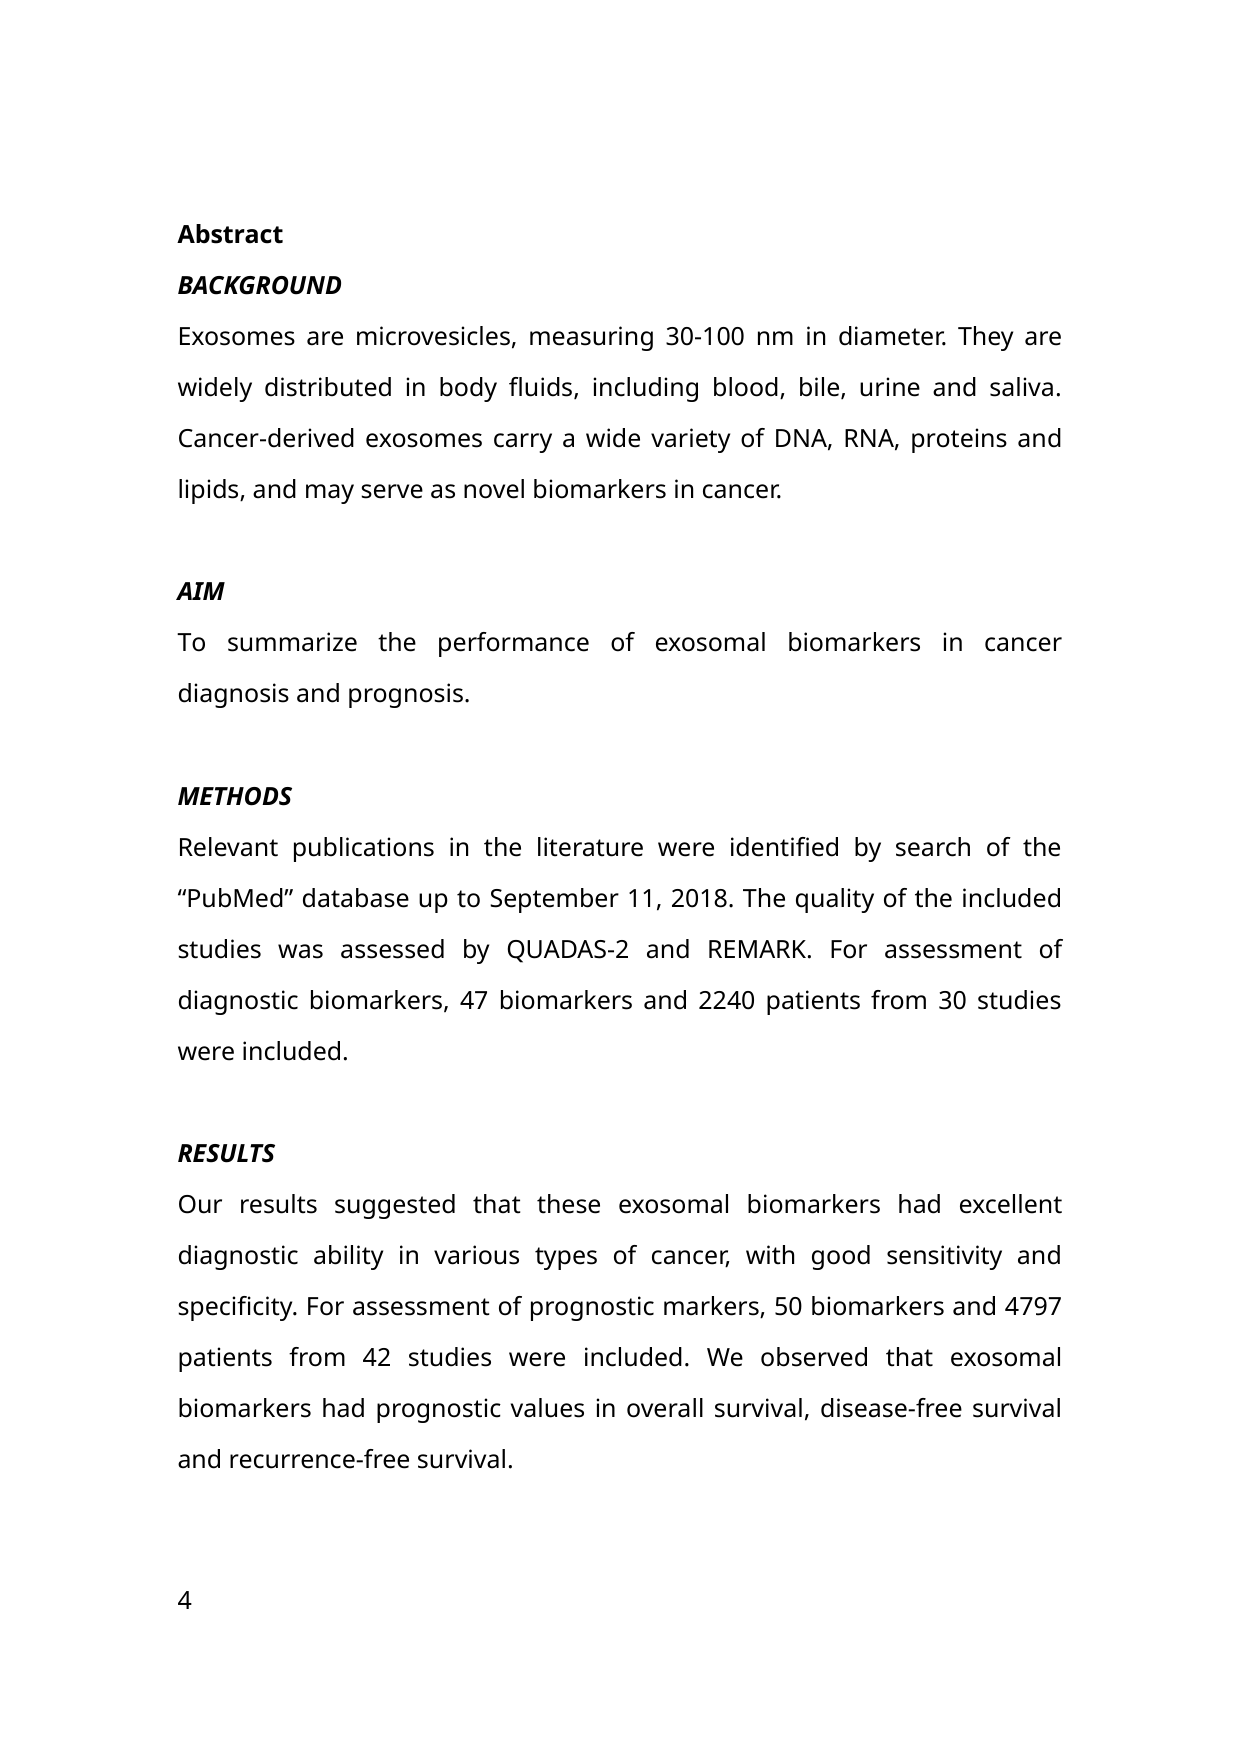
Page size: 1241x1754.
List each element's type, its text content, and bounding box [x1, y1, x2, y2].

text Results [177, 1136, 1063, 1169]
text Exosomes are microvesicles, measuring 30-100 nm in diameter. They are widely distributed in body fluids, including blood, bile, urine and saliva. Cancer-derived exosomes carry a wide variety of DNA, RNA, proteins and lipids, and may serve as novel biomarkers in cancer. [177, 319, 1063, 506]
text Methods [177, 778, 1063, 812]
text AIM [177, 574, 1063, 608]
text To summarize the performance of exosomal biomarkers in cancer diagnosis and prognosis. [177, 625, 1063, 710]
text Our results suggested that these exosomal biomarkers had excellent diagnostic ability in various types of cancer, with good sensitivity and specificity. For assessment of prognostic markers, 50 biomarkers and 4797 patients from 42 studies were included. We observed that exosomal biomarkers had prognostic values in overall survival, disease-free survival and recurrence-free survival. [177, 1187, 1063, 1476]
text BACKGROUND [177, 268, 1063, 302]
text Relevant publications in the literature were identified by search of the “PubMed” database up to September 11, 2018. The quality of the included studies was assessed by QUADAS-2 and REMARK. For assessment of diagnostic biomarkers, 47 biomarkers and 2240 patients from 30 studies were included. [177, 829, 1063, 1067]
text Abstract [177, 217, 1063, 251]
